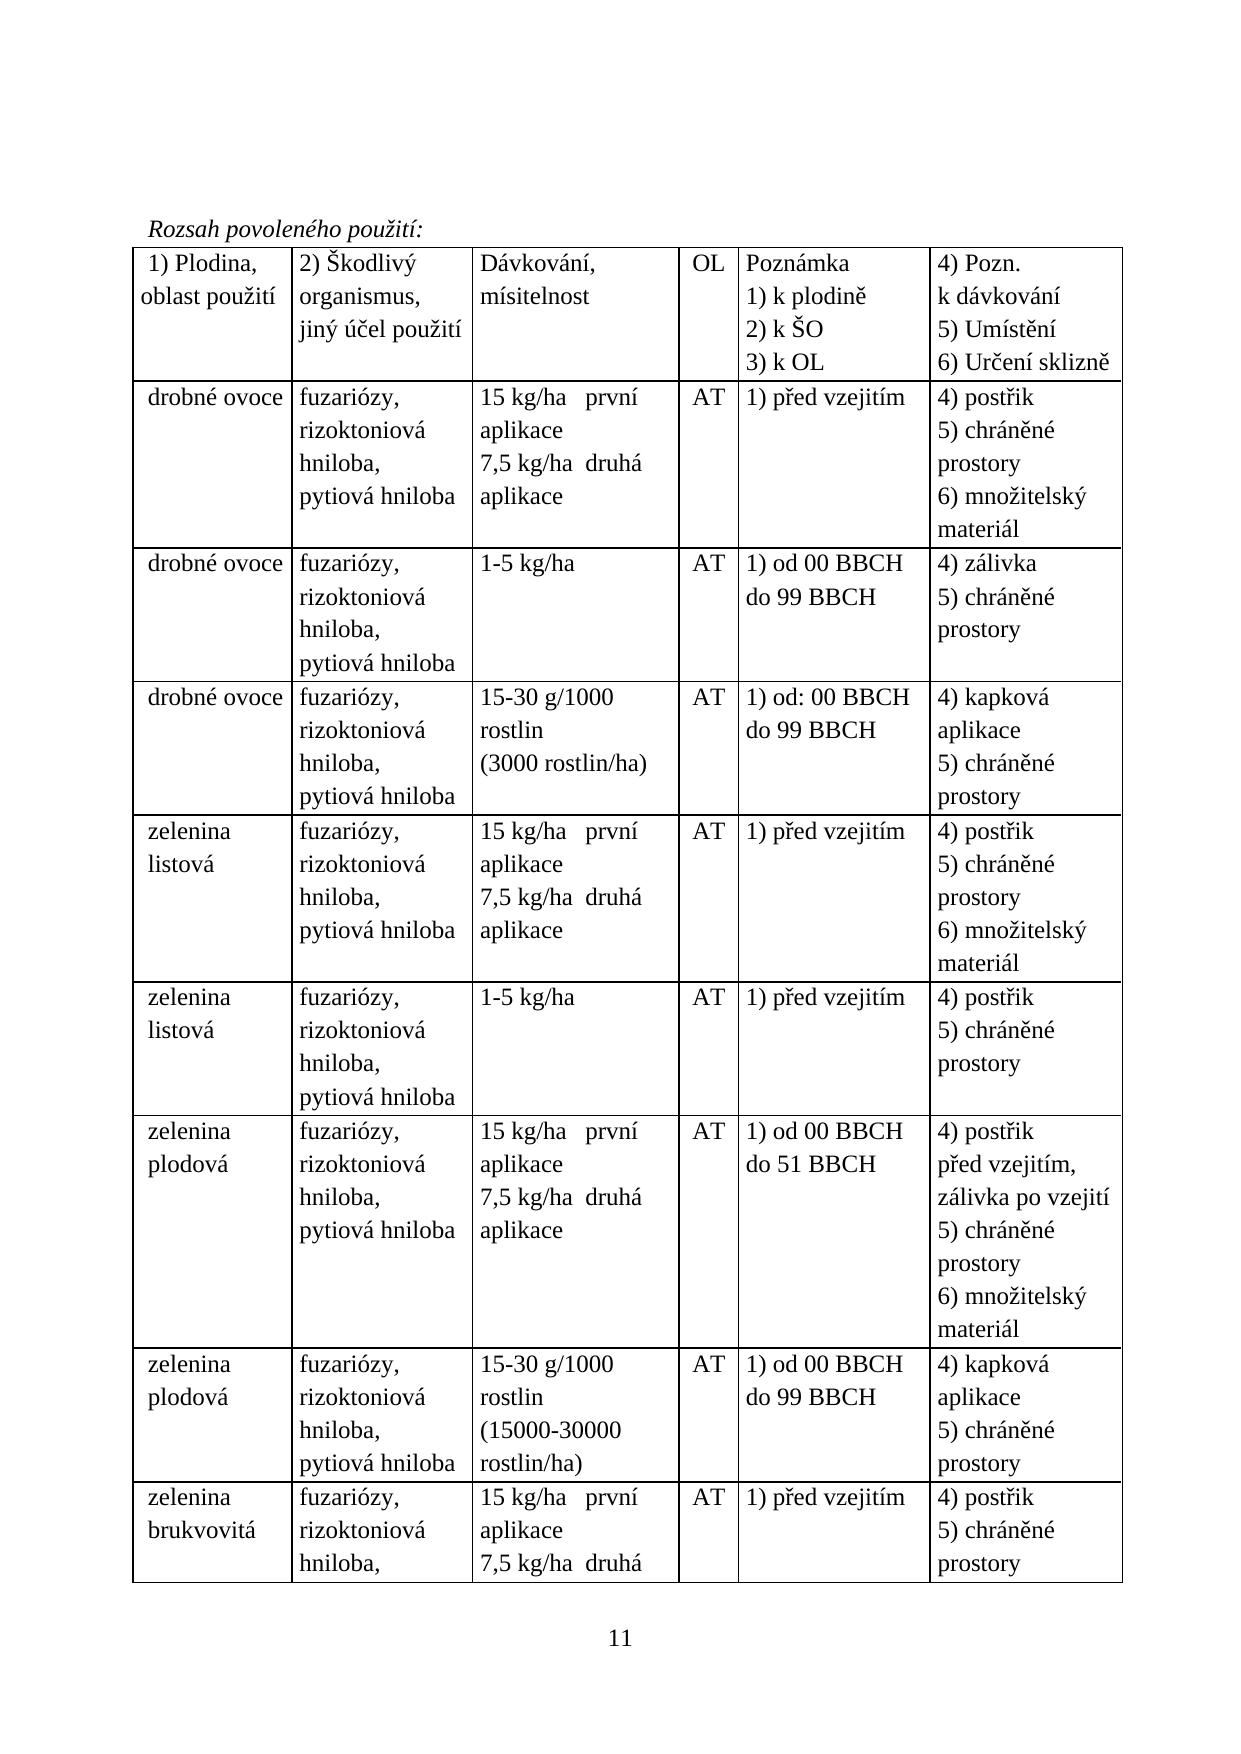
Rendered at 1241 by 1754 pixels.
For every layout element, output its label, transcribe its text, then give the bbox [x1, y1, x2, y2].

table_cell AT [680, 682, 738, 814]
table_cell 4) kapková aplikace 5) chráněné prostory [931, 681, 1122, 814]
table_cell AT [680, 1349, 738, 1481]
table_cell drobné ovoce [134, 682, 291, 814]
table_cell 1) před vzejitím [739, 816, 929, 981]
table_cell 1-5 kg/ha [473, 983, 678, 1114]
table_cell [931, 1481, 1122, 1582]
table_cell fuzariózy, rizoktoniová hniloba, pytiová hniloba [293, 549, 472, 681]
table_cell 4) postřik před vzejitím, zálivka po vzejití 5) chráněné prostory 6) množitelský materiál [931, 1115, 1122, 1347]
table_header 1) Plodina, oblast použití [134, 248, 291, 380]
table_cell 1) od 00 BBCH do 99 BBCH [739, 549, 929, 681]
table_header 2) Škodlivý organismus, jiný účel použití [293, 248, 472, 380]
table_cell AT [680, 983, 738, 1114]
table_cell fuzariózy, rizoktoniová hniloba, pytiová hniloba [293, 1349, 472, 1481]
table_cell drobné ovoce [134, 382, 291, 547]
text Rozsah povoleného použití: [148, 214, 1093, 242]
table_header OL [680, 248, 738, 380]
table_cell 1) od 00 BBCH do 51 BBCH [739, 1116, 929, 1347]
table_header Poznámka 1) k plodině 2) k ŠO 3) k OL [739, 248, 929, 380]
table_cell 4) kapková aplikace 5) chráněné prostory [931, 1347, 1122, 1481]
table_cell 1-5 kg/ha [473, 549, 678, 681]
table_cell zelenina plodová [134, 1116, 291, 1347]
table_cell fuzariózy, rizoktoniová hniloba, pytiová hniloba [293, 1116, 472, 1347]
table_cell 1) před vzejitím [739, 382, 929, 547]
table_cell 4) postřik 5) chráněné prostory 6) množitelský materiál [931, 814, 1122, 981]
table_cell AT [680, 1116, 738, 1347]
table_cell 1) od: 00 BBCH do 99 BBCH [739, 682, 929, 814]
table_cell 15 kg/ha první aplikace 7,5 kg/ha druhá aplikace [473, 816, 678, 981]
table_cell AT [680, 1483, 738, 1582]
table_header 4) Pozn. k dávkování 5) Umístění 6) Určení sklizně [931, 248, 1122, 380]
table_cell 15-30 g/1000 rostlin (3000 rostlin/ha) [473, 682, 678, 814]
table_cell AT [680, 382, 738, 547]
table_header Dávkování, mísitelnost [473, 248, 678, 380]
table_cell 1) od 00 BBCH do 99 BBCH [739, 1349, 929, 1481]
table_cell fuzariózy, rizoktoniová hniloba, pytiová hniloba [293, 682, 472, 814]
table_cell 1) před vzejitím [739, 1483, 929, 1582]
table_cell zelenina plodová [134, 1349, 291, 1481]
table_cell fuzariózy, rizoktoniová hniloba, pytiová hniloba [293, 382, 472, 547]
table_cell 15 kg/ha první aplikace 7,5 kg/ha druhá aplikace [473, 382, 678, 547]
table_cell 1) před vzejitím [739, 983, 929, 1114]
table_cell zelenina listová [134, 816, 291, 981]
table_cell drobné ovoce [134, 549, 291, 681]
table_cell 15-30 g/1000 rostlin (15000-30000 rostlin/ha) [473, 1349, 678, 1481]
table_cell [293, 1483, 472, 1582]
table_cell AT [680, 549, 738, 681]
table_cell fuzariózy, rizoktoniová hniloba, pytiová hniloba [293, 816, 472, 981]
table_cell zelenina brukvovitá [134, 1483, 291, 1582]
table_cell 4) postřik 5) chráněné prostory [931, 981, 1122, 1114]
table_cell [473, 1483, 678, 1582]
table_cell zelenina listová [134, 983, 291, 1114]
table_cell AT [680, 816, 738, 981]
table_cell 4) postřik 5) chráněné prostory 6) množitelský materiál [931, 380, 1122, 547]
table_cell fuzariózy, rizoktoniová hniloba, pytiová hniloba [293, 983, 472, 1114]
table_cell 4) zálivka 5) chráněné prostory [931, 547, 1122, 681]
table_cell 15 kg/ha první aplikace 7,5 kg/ha druhá aplikace [473, 1116, 678, 1347]
